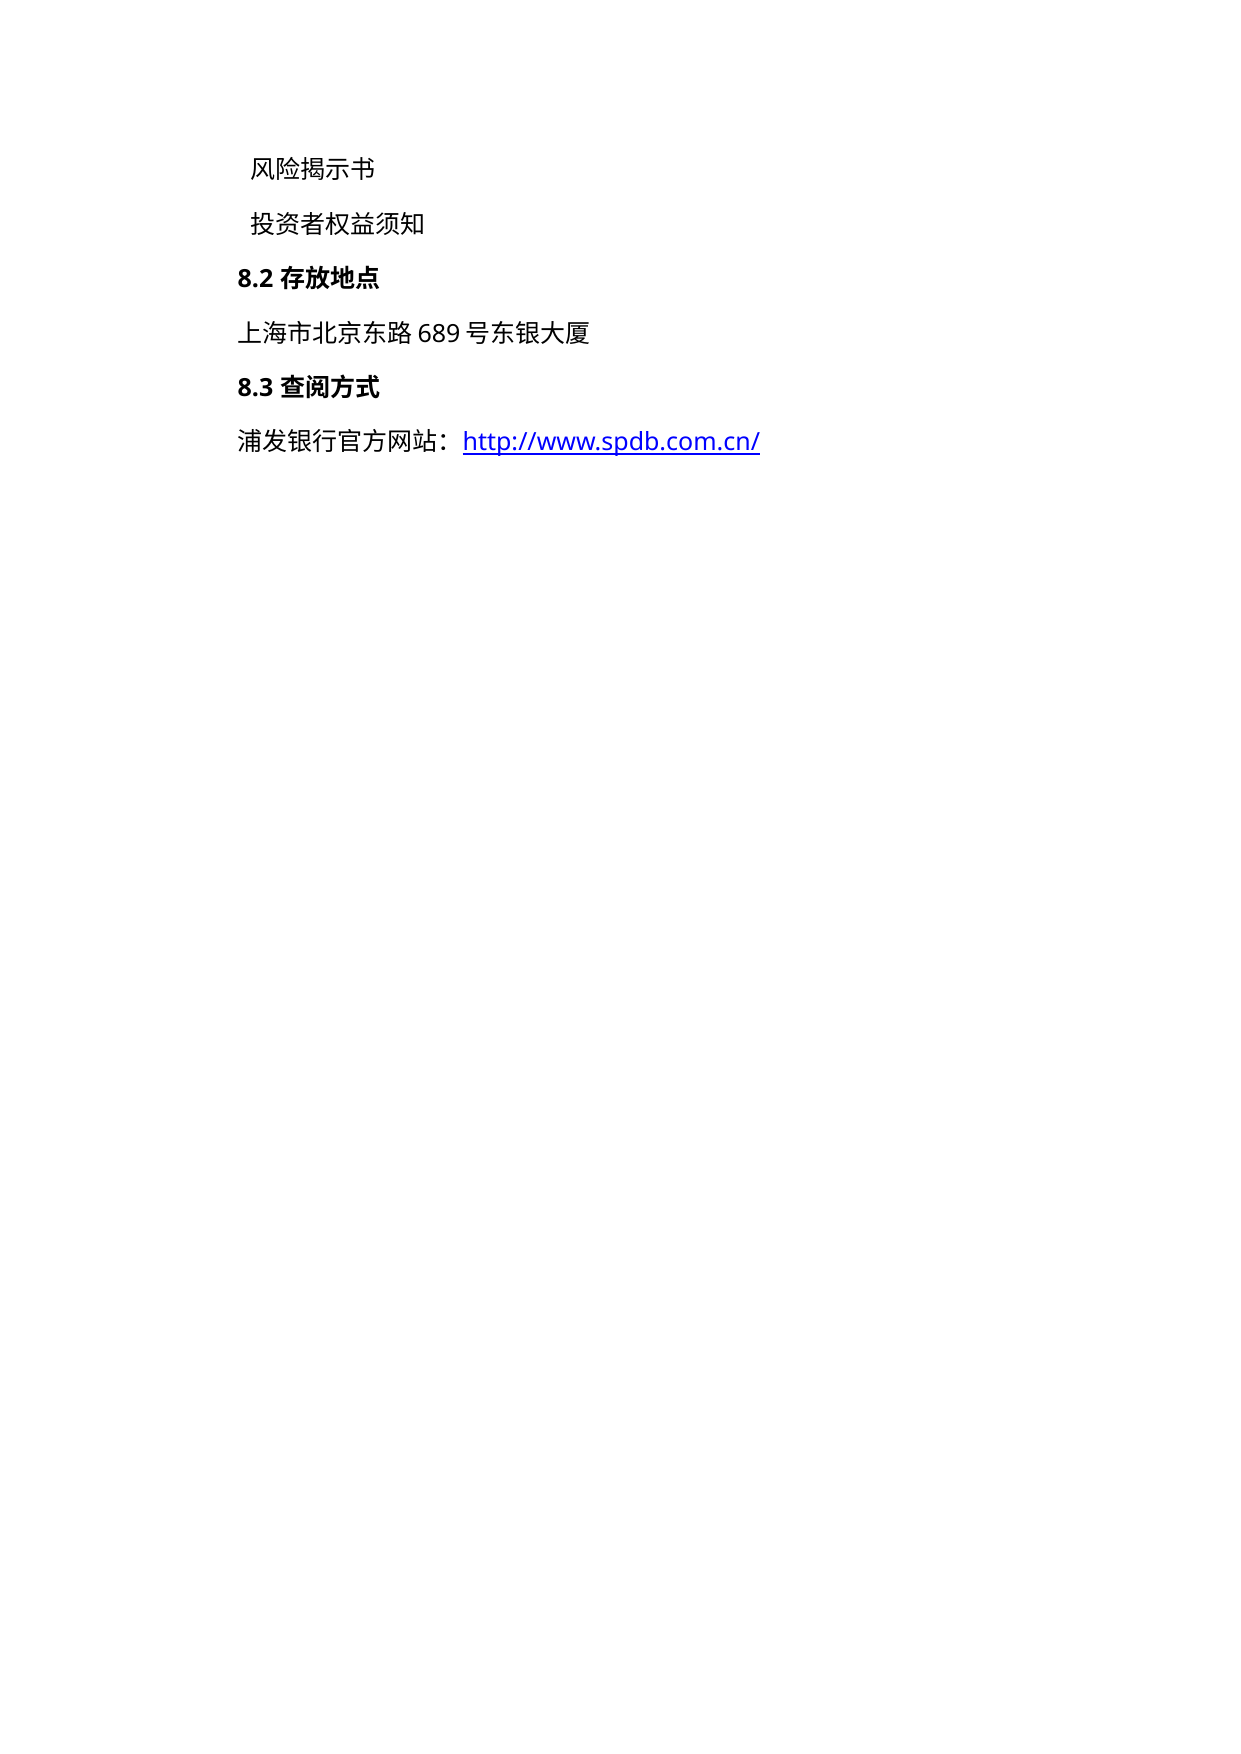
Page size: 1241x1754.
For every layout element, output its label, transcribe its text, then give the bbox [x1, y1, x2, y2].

text 上海市北京东路689号东银大厦 [187, 313, 1053, 349]
text 8.3 查阅方式 [187, 367, 1053, 404]
text 投资者权益须知 [187, 204, 1053, 241]
text 8.2 存放地点 [187, 259, 1053, 295]
text 浦发银行官方网站：http://www.spdb.com.cn/ [187, 422, 1053, 458]
text 风险揭示书 [187, 150, 1053, 186]
